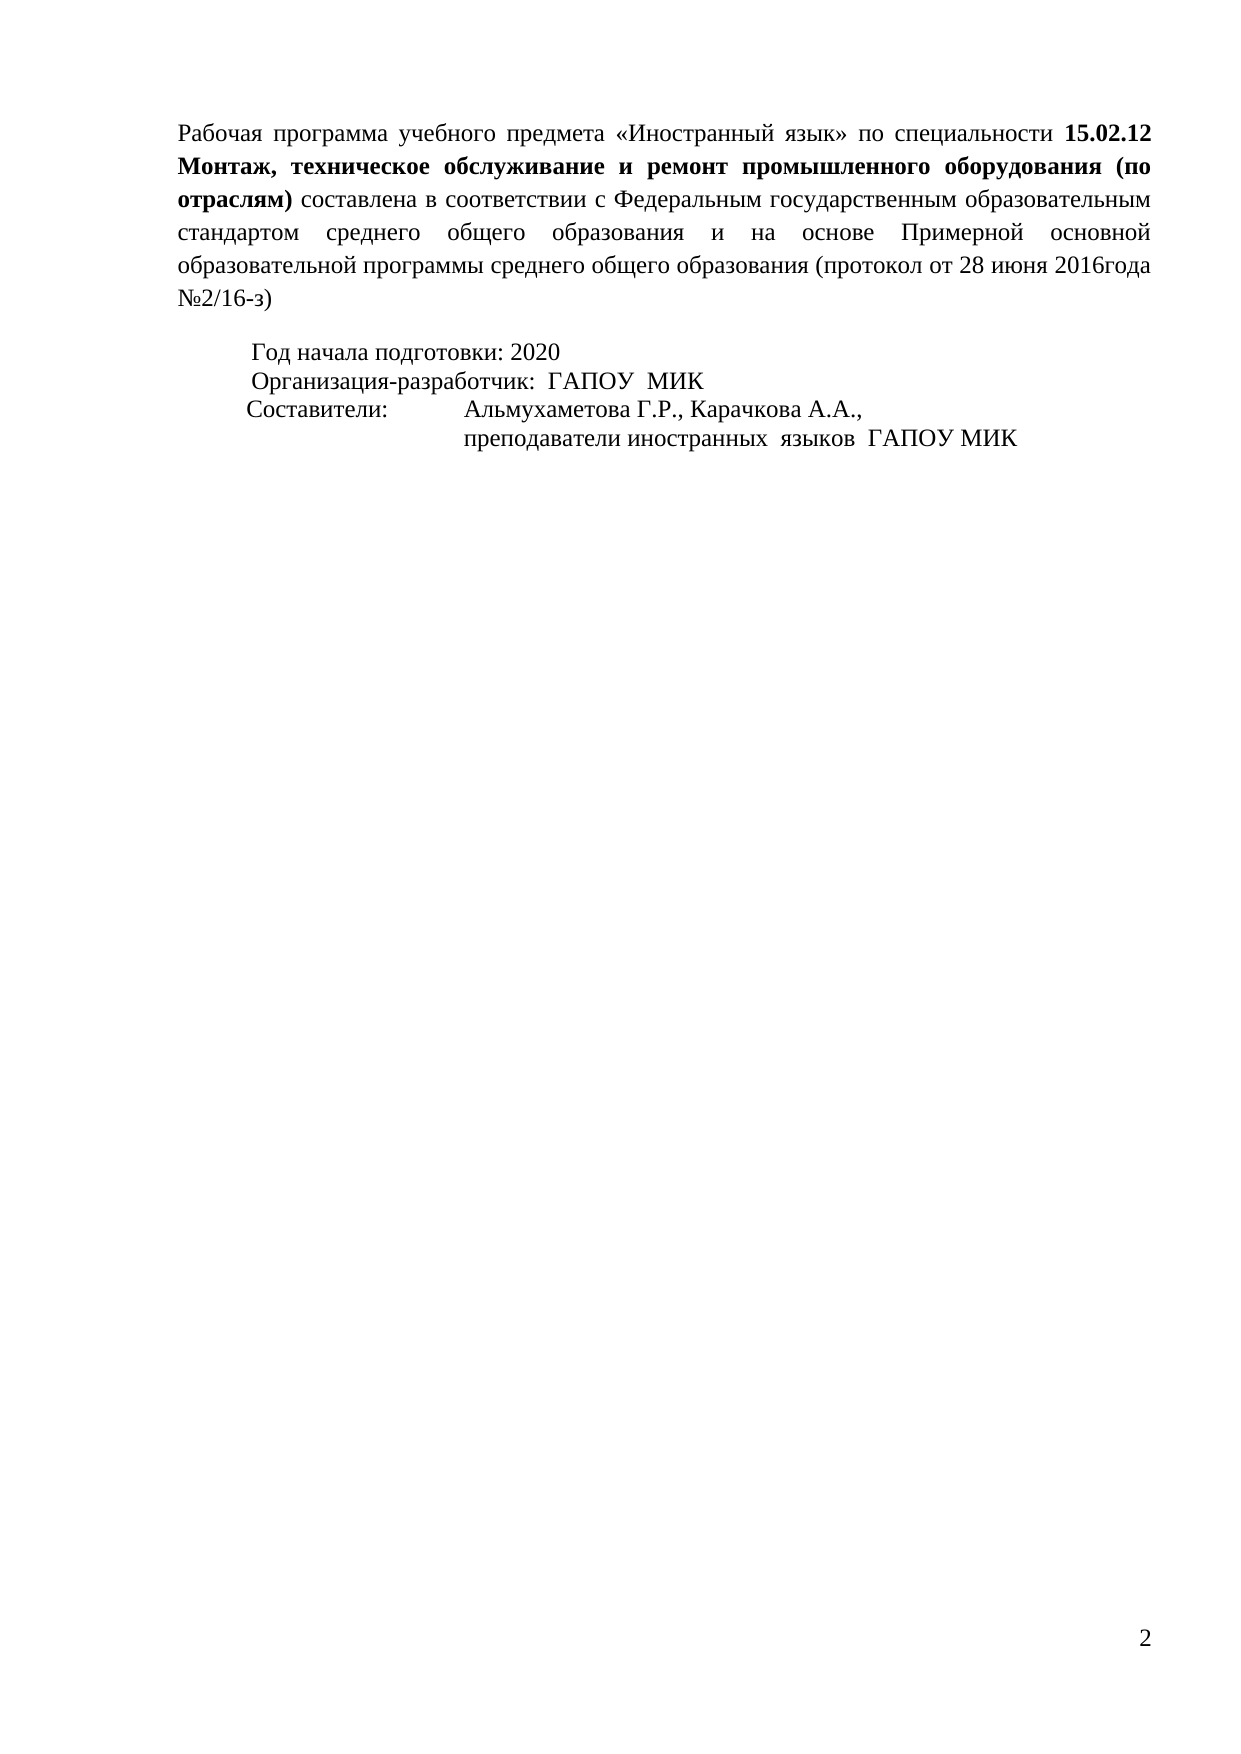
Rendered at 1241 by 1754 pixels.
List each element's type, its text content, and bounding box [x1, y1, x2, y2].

text Составители: Альмухаметова Г.Р., Карачкова А.А., [177, 394, 1152, 423]
text Организация-разработчик: ГАПОУ МИК [177, 366, 1152, 394]
text Рабочая программа учебного предмета «Иностранный язык» по специальности 15.02.12 Монтаж, техническое обслуживание и ремонт промышленного оборудования (по отраслям) составлена в соответствии с Федеральным государственным образовательным стандартом среднего общего образования и на основе Примерной основной образовательной программы среднего общего образования (протокол от 28 июня 2016года №2/16-з) [177, 118, 1152, 312]
text преподаватели иностранных языков ГАПОУ МИК [177, 423, 1152, 452]
text Год начала подготовки: 2020 [177, 337, 1152, 366]
